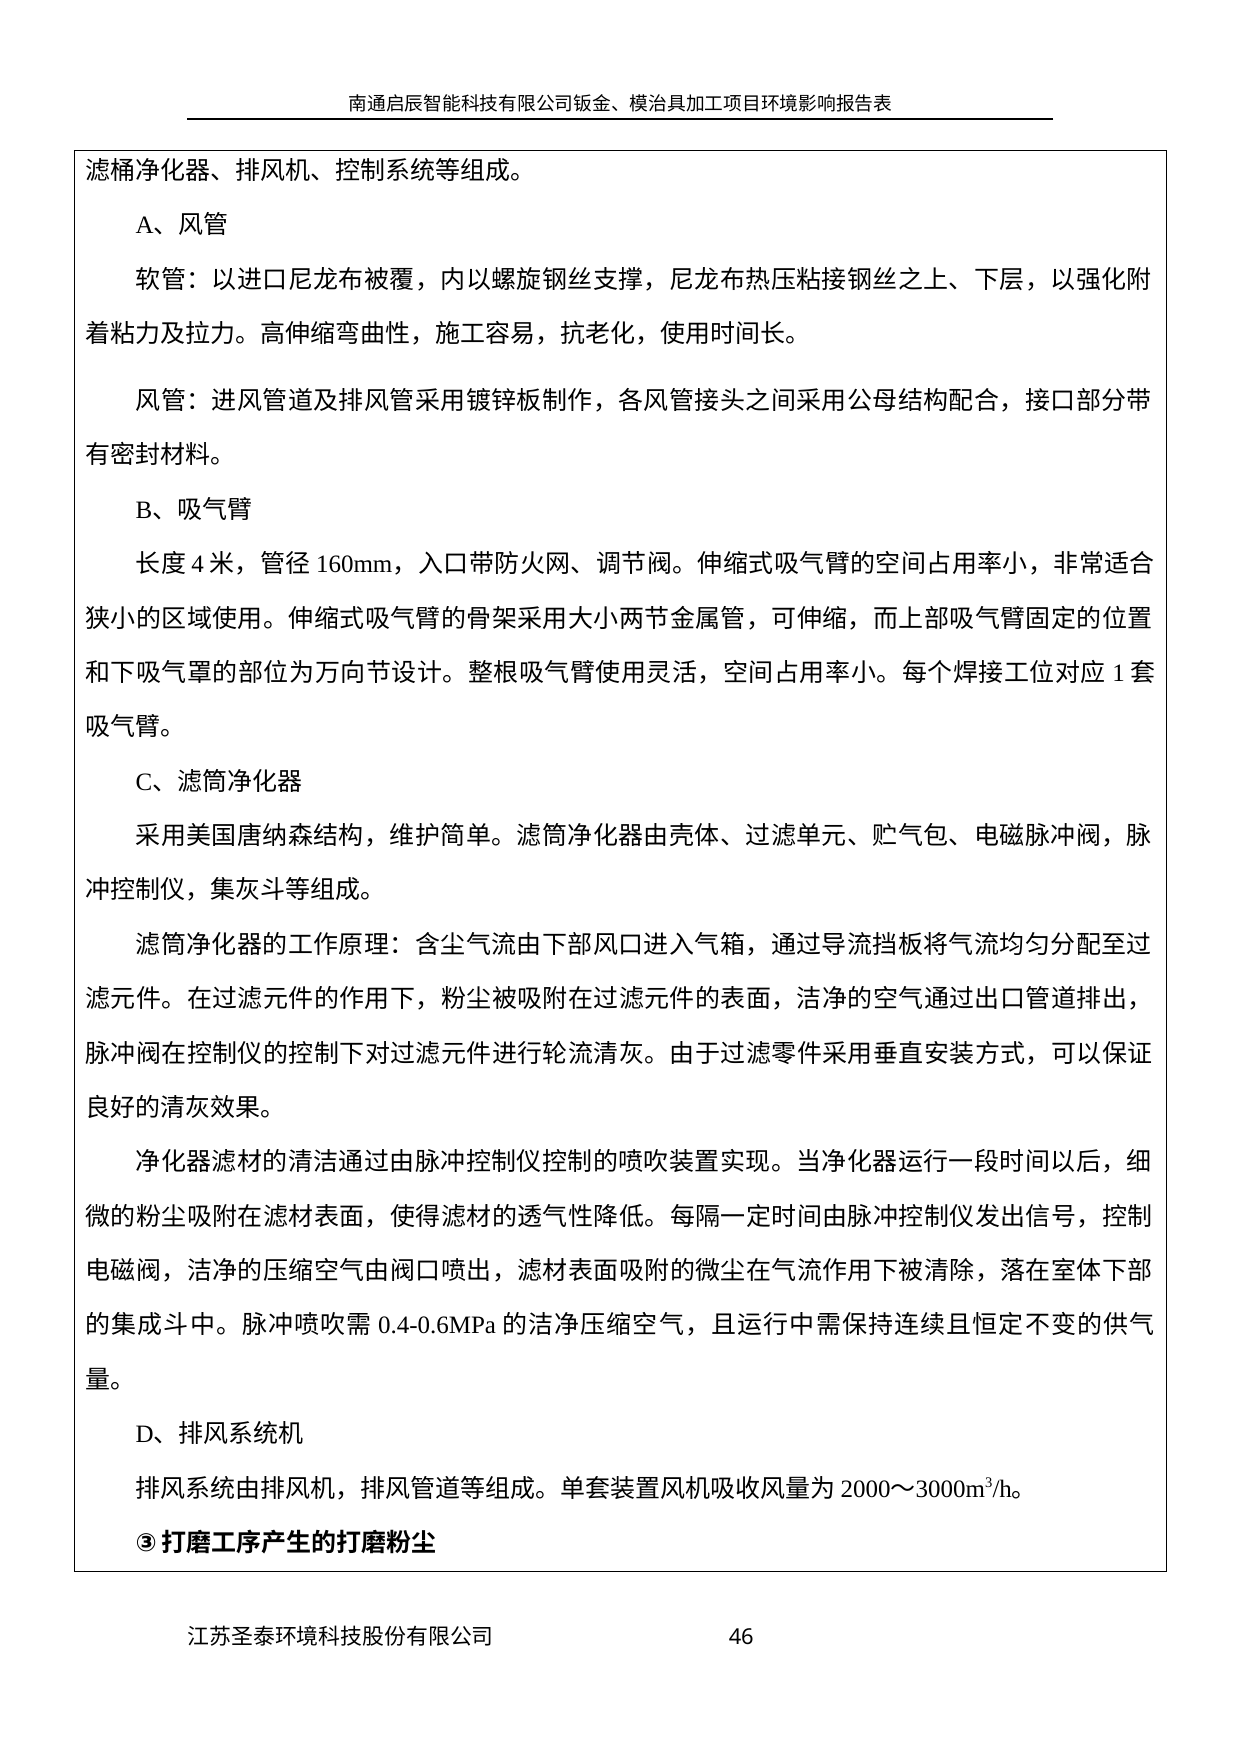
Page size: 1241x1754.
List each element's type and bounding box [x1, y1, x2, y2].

table_header [75, 151, 1166, 1571]
